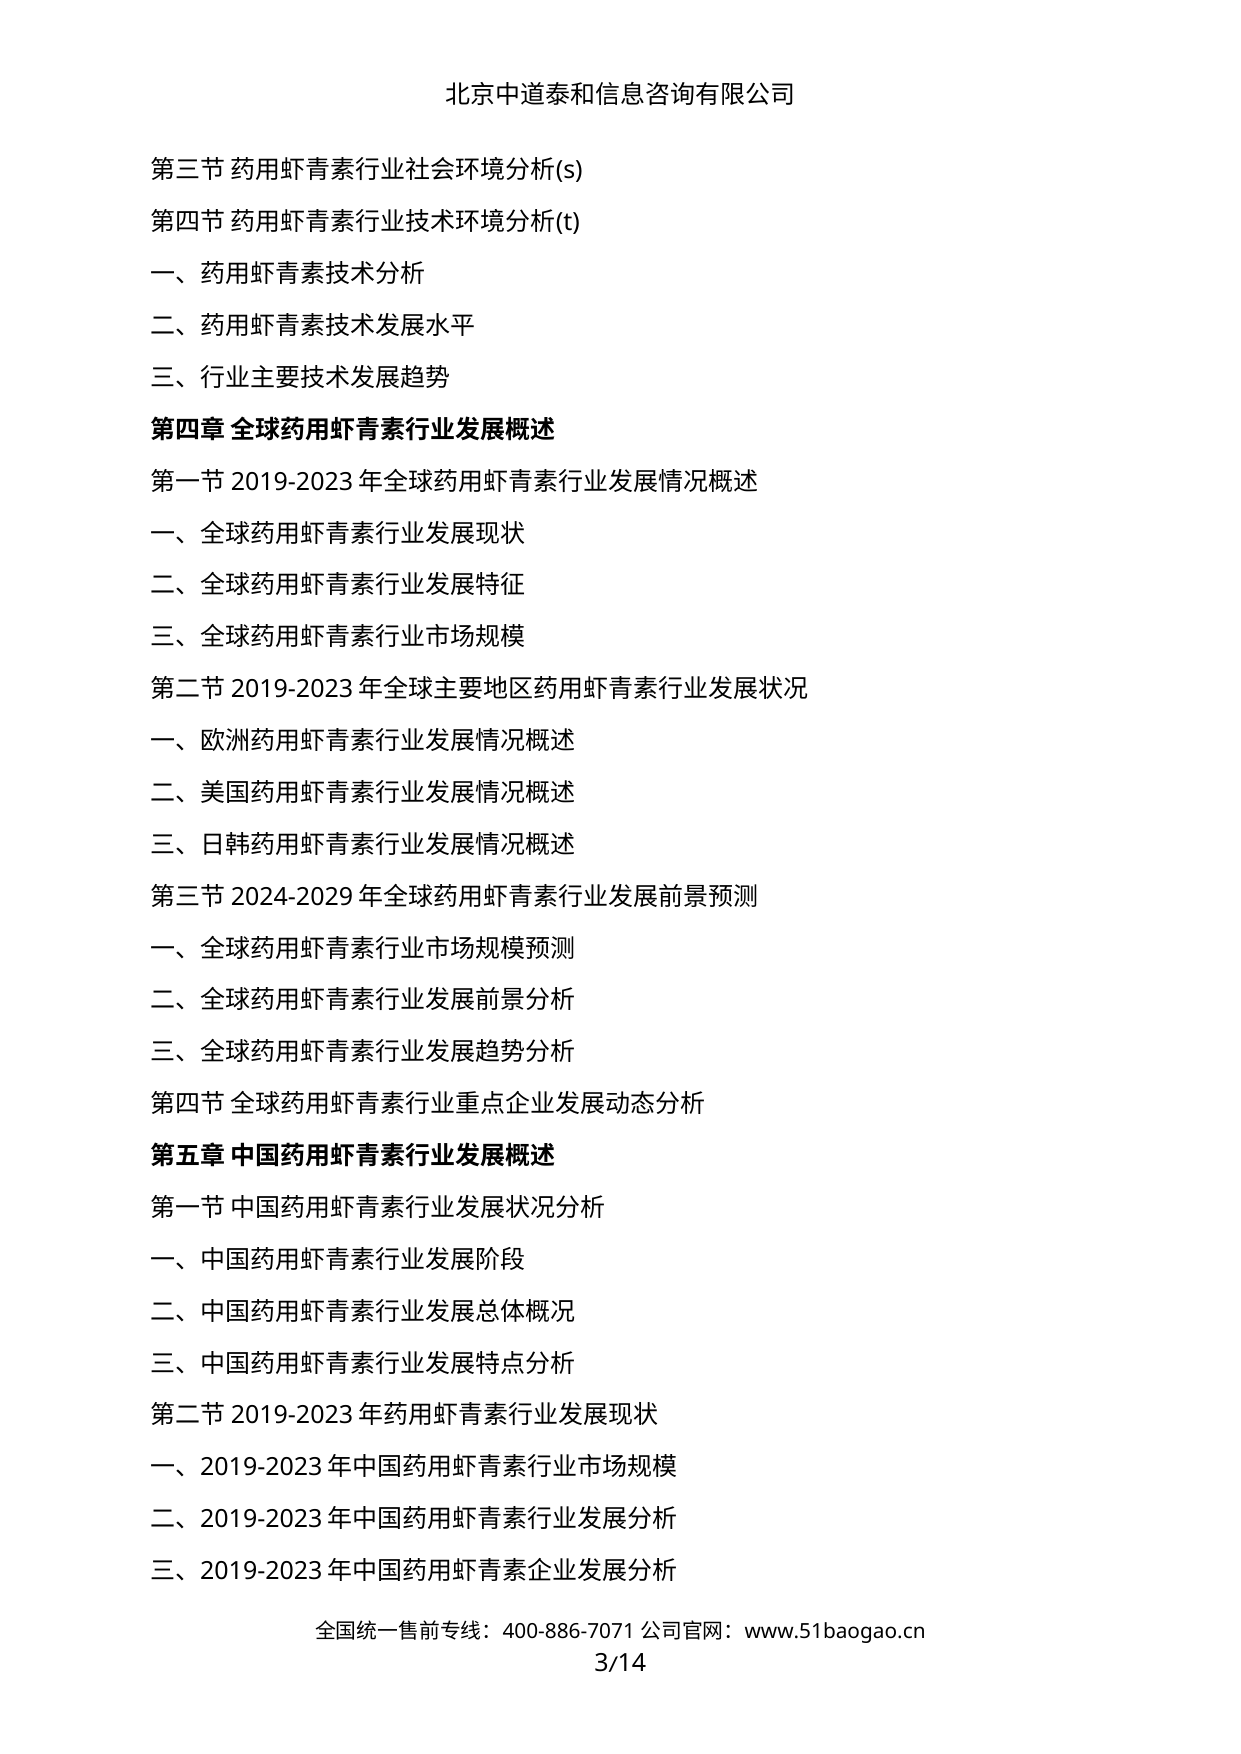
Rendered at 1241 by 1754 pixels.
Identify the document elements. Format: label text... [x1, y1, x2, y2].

text 三、日韩药用虾青素行业发展情况概述 [150, 824, 1090, 861]
text 二、美国药用虾青素行业发展情况概述 [150, 772, 1090, 809]
text 第五章 中国药用虾青素行业发展概述 [150, 1136, 1090, 1172]
text 二、全球药用虾青素行业发展前景分析 [150, 980, 1090, 1016]
text 一、中国药用虾青素行业发展阶段 [150, 1239, 1090, 1276]
text 第三节 药用虾青素行业社会环境分析(s) [150, 150, 1090, 186]
text 第一节 中国药用虾青素行业发展状况分析 [150, 1187, 1090, 1224]
text 二、2019-2023年中国药用虾青素行业发展分析 [150, 1499, 1090, 1535]
text 第二节 2019-2023年全球主要地区药用虾青素行业发展状况 [150, 669, 1090, 705]
text 第四章 全球药用虾青素行业发展概述 [150, 409, 1090, 446]
text 一、2019-2023年中国药用虾青素行业市场规模 [150, 1447, 1090, 1483]
text 二、全球药用虾青素行业发展特征 [150, 565, 1090, 601]
text 三、中国药用虾青素行业发展特点分析 [150, 1343, 1090, 1379]
text 三、2019-2023年中国药用虾青素企业发展分析 [150, 1551, 1090, 1587]
text 第四节 全球药用虾青素行业重点企业发展动态分析 [150, 1084, 1090, 1120]
text 一、药用虾青素技术分析 [150, 254, 1090, 290]
text 一、全球药用虾青素行业发展现状 [150, 513, 1090, 549]
text 二、中国药用虾青素行业发展总体概况 [150, 1291, 1090, 1327]
text 三、行业主要技术发展趋势 [150, 357, 1090, 394]
text 第三节 2024-2029年全球药用虾青素行业发展前景预测 [150, 876, 1090, 912]
text 三、全球药用虾青素行业市场规模 [150, 617, 1090, 653]
text 三、全球药用虾青素行业发展趋势分析 [150, 1032, 1090, 1068]
text 第四节 药用虾青素行业技术环境分析(t) [150, 202, 1090, 238]
text 一、欧洲药用虾青素行业发展情况概述 [150, 721, 1090, 757]
text 第一节 2019-2023年全球药用虾青素行业发展情况概述 [150, 461, 1090, 497]
text 第二节 2019-2023年药用虾青素行业发展现状 [150, 1395, 1090, 1431]
text 一、全球药用虾青素行业市场规模预测 [150, 928, 1090, 964]
text 二、药用虾青素技术发展水平 [150, 306, 1090, 342]
